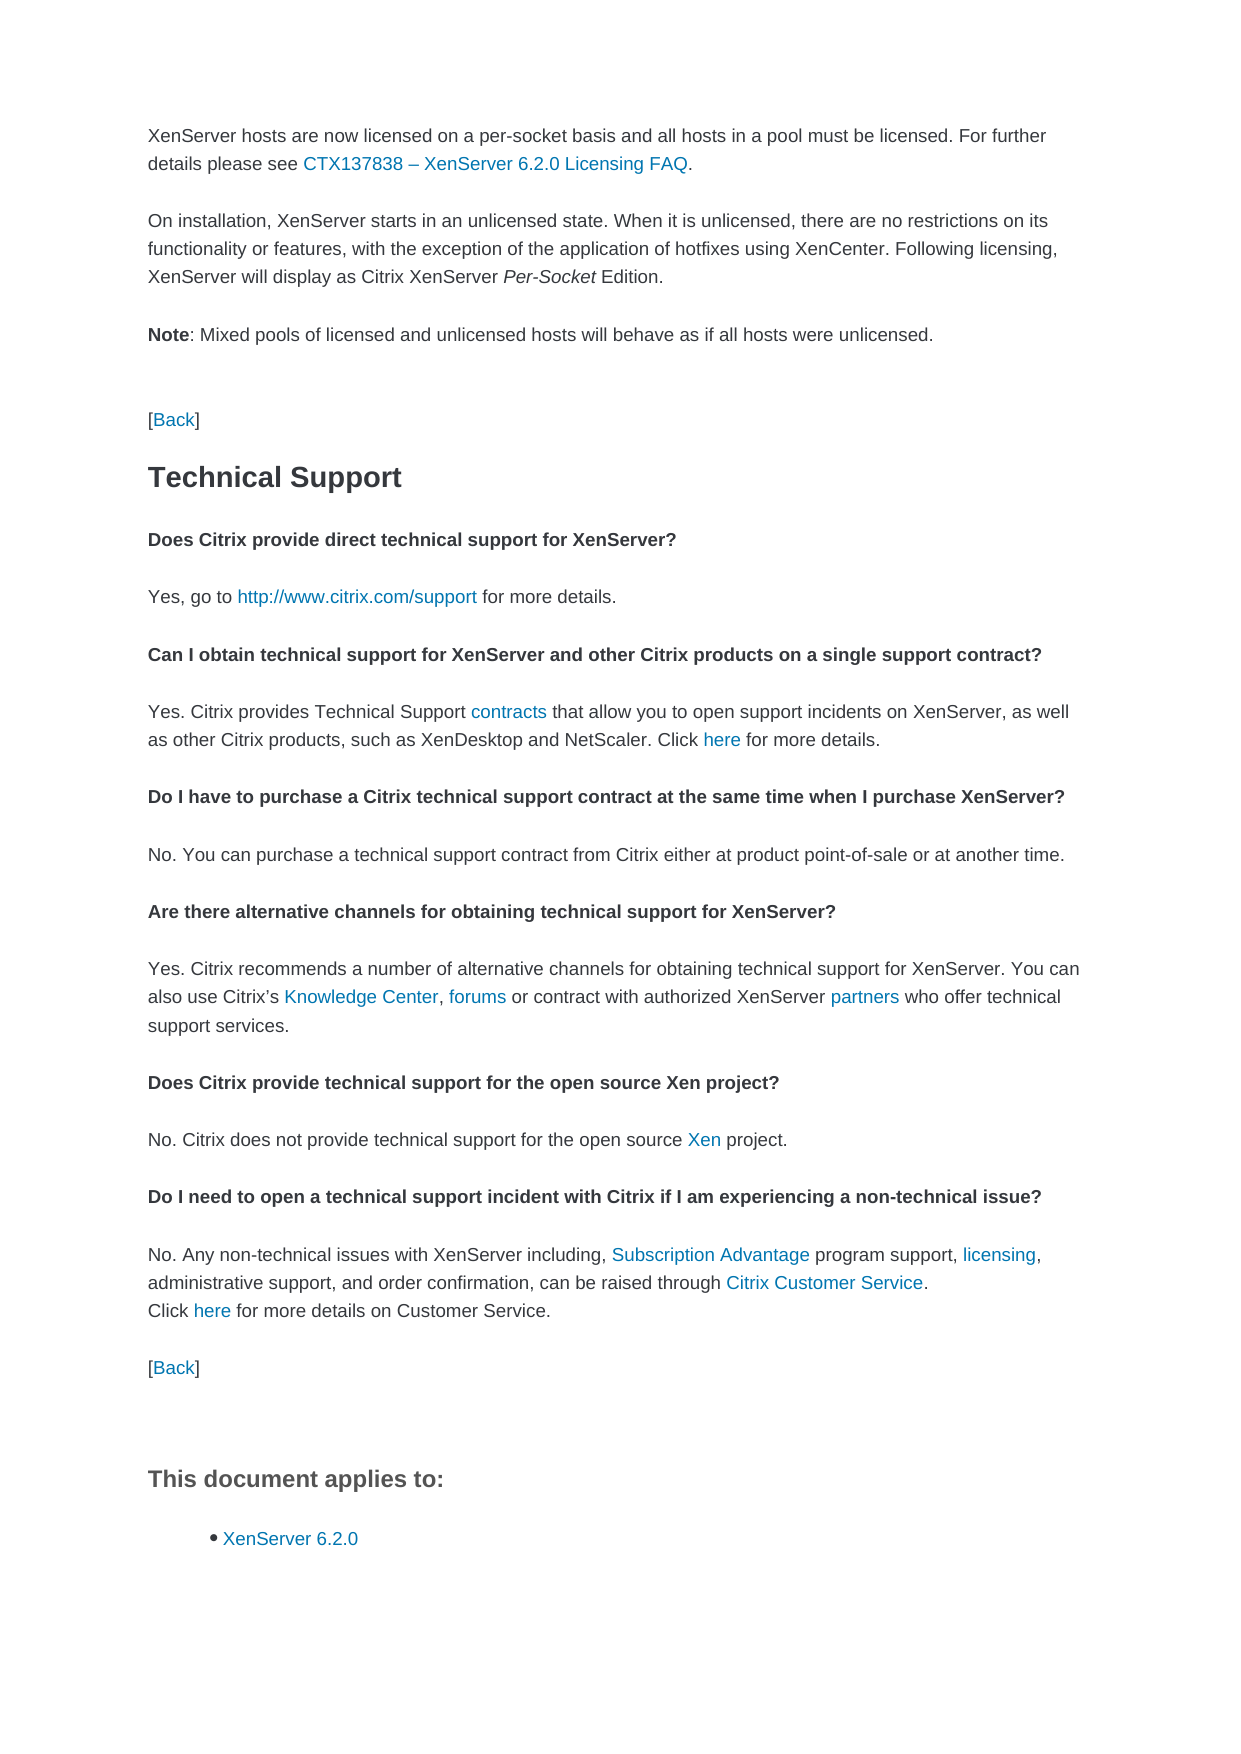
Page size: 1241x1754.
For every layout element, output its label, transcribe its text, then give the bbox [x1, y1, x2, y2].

text Can I obtain technical support for XenServer and other Citrix products on a single support contract? [148, 637, 1093, 665]
text [Back] [148, 374, 1093, 431]
text Yes. Citrix recommends a number of alternative channels for obtaining technical support for XenServer. You can also use Citrix’s Knowledge Center, forums or contract with authorized XenServer partners who offer technical support services. [148, 952, 1093, 1036]
text No. Citrix does not provide technical support for the open source Xen project. [148, 1122, 1093, 1151]
text Does Citrix provide direct technical support for XenServer? [148, 522, 1093, 551]
text Yes, go to http://www.citrix.com/support for more details. [148, 580, 1093, 608]
text No. You can purchase a technical support contract from Citrix either at product point-of-sale or at another time. [148, 837, 1093, 865]
text This document applies to: [148, 1464, 1093, 1492]
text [148, 118, 1093, 174]
text Do I have to purchase a Citrix technical support contract at the same time when I purchase XenServer? [148, 780, 1093, 808]
text Do I need to open a technical support incident with Citrix if I am experiencing a non-technical issue? [148, 1180, 1093, 1208]
text Technical Support [148, 460, 1093, 493]
text No. Any non-technical issues with XenServer including, Subscription Advantage program support, licensing, administrative support, and order confirmation, can be raised through Citrix Customer Service. Click here for more details on Customer Service. [148, 1237, 1093, 1321]
list XenServer 6.2.0 [210, 1521, 1093, 1549]
text Are there alternative channels for obtaining technical support for XenServer? [148, 894, 1093, 922]
text On installation, XenServer starts in an unlicensed state. When it is unlicensed, there are no restrictions on its functionality or features, with the exception of the application of hotfixes using XenCenter. Following licensing, XenServer will display as Citrix XenServer Per-Socket Edition. [148, 203, 1093, 288]
text Does Citrix provide technical support for the open source Xen project? [148, 1065, 1093, 1093]
text Yes. Citrix provides Technical Support contracts that allow you to open support incidents on XenServer, as well as other Citrix products, such as XenDesktop and NetScaler. Click here for more details. [148, 694, 1093, 751]
text Note: Mixed pools of licensed and unlicensed hosts will behave as if all hosts were unlicensed. [148, 317, 1093, 345]
text [Back] [148, 1351, 1093, 1379]
